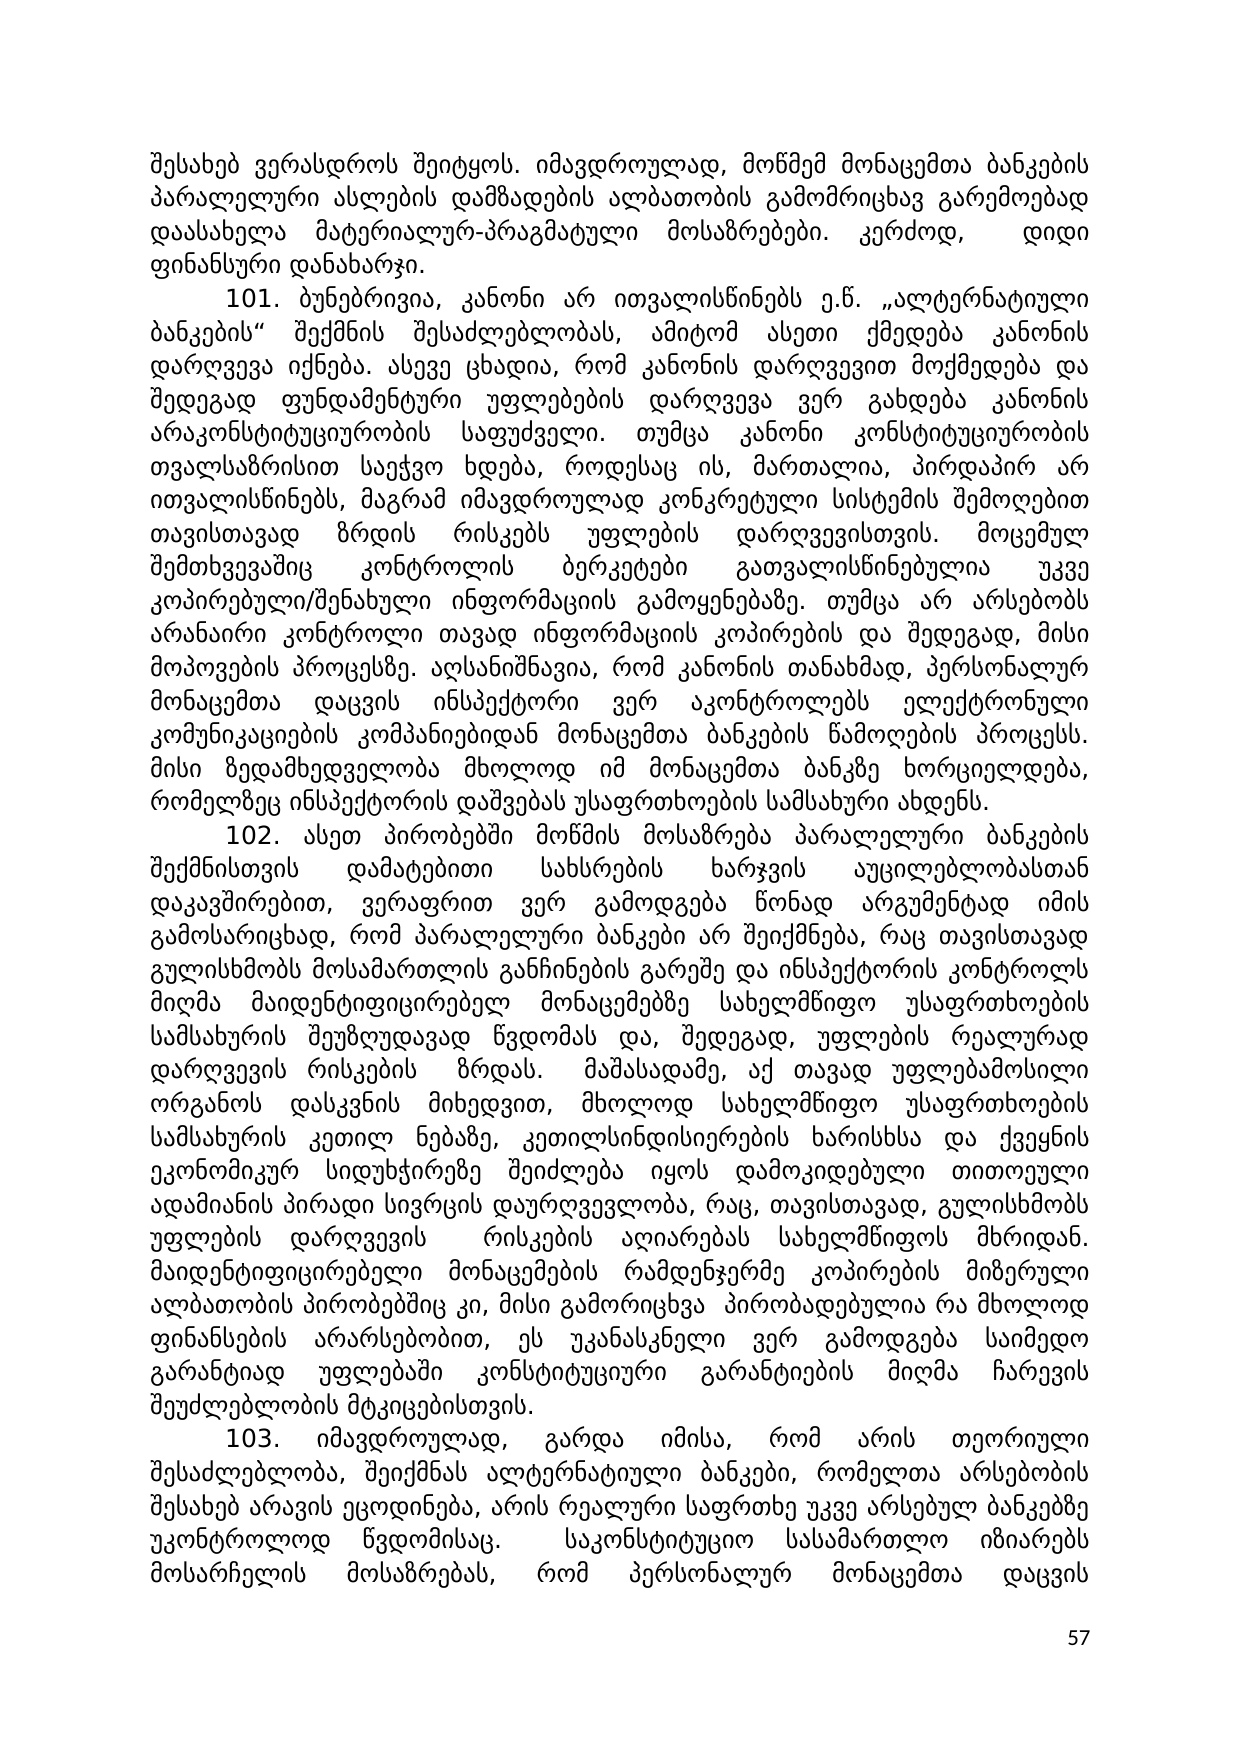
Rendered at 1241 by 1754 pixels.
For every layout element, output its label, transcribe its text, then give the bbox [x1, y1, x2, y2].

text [150, 150, 1090, 280]
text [150, 1424, 1090, 1588]
text 101. ბუნებრივია, კანონი არ ითვალისწინებს ე.წ. „ალტერნატიული ბანკების“ შექმნის შესაძლებლობას, ამიტომ ასეთი ქმედება კანონის დარღვევა იქნება. ასევე ცხადია, რომ კანონის დარღვევით მოქმედება და შედეგად ფუნდამენტური უფლებების დარღვევა ვერ გახდება კანონის არაკონსტიტუციურობის საფუძველი. თუმცა კანონი კონსტიტუციურობის თვალსაზრისით საეჭვო ხდება, როდესაც ის, მართალია, პირდაპირ არ ითვალისწინებს, მაგრამ იმავდროულად კონკრეტული სისტემის შემოღებით თავისთავად ზრდის რისკებს უფლების დარღვევისთვის. მოცემულ შემთხვევაშიც კონტროლის ბერკეტები გათვალისწინებულია უკვე კოპირებული/შენახული ინფორმაციის გამოყენებაზე. თუმცა არ არსებობს არანაირი კონტროლი თავად ინფორმაციის კოპირების და შედეგად, მისი მოპოვების პროცესზე. აღსანიშნავია, რომ კანონის თანახმად, პერსონალურ მონაცემთა დაცვის ინსპექტორი ვერ აკონტროლებს ელექტრონული კომუნიკაციების კომპანიებიდან მონაცემთა ბანკების წამოღების პროცესს. მისი ზედამხედველობა მხოლოდ იმ მონაცემთა ბანკზე ხორციელდება, რომელზეც ინსპექტორის დაშვებას უსაფრთხოების სამსახური ახდენს. [150, 284, 1090, 816]
text 102. ასეთ პირობებში მოწმის მოსაზრება პარალელური ბანკების შექმნისთვის დამატებითი სახსრების ხარჯვის აუცილებლობასთან დაკავშირებით, ვერაფრით ვერ გამოდგება წონად არგუმენტად იმის გამოსარიცხად, რომ პარალელური ბანკები არ შეიქმნება, რაც თავისთავად გულისხმობს მოსამართლის განჩინების გარეშე და ინსპექტორის კონტროლს მიღმა მაიდენტიფიცირებელ მონაცემებზე სახელმწიფო უსაფრთხოების სამსახურის შეუზღუდავად წვდომას და, შედეგად, უფლების რეალურად დარღვევის რისკების ზრდას. მაშასადამე, აქ თავად უფლებამოსილი ორგანოს დასკვნის მიხედვით, მხოლოდ სახელმწიფო უსაფრთხოების სამსახურის კეთილ ნებაზე, კეთილსინდისიერების ხარისხსა და ქვეყნის ეკონომიკურ სიდუხჭირეზე შეიძლება იყოს დამოკიდებული თითოეული ადამიანის პირადი სივრცის დაურღვევლობა, რაც, თავისთავად, გულისხმობს უფლების დარღვევის რისკების აღიარებას სახელმწიფოს მხრიდან. მაიდენტიფიცირებელი მონაცემების რამდენჯერმე კოპირების მიზერული ალბათობის პირობებშიც კი, მისი გამორიცხვა პირობადებულია რა მხოლოდ ფინანსების არარსებობით, ეს უკანასკნელი ვერ გამოდგება საიმედო გარანტიად უფლებაში კონსტიტუციური გარანტიების მიღმა ჩარევის შეუძლებლობის მტკიცებისთვის. [150, 821, 1090, 1420]
